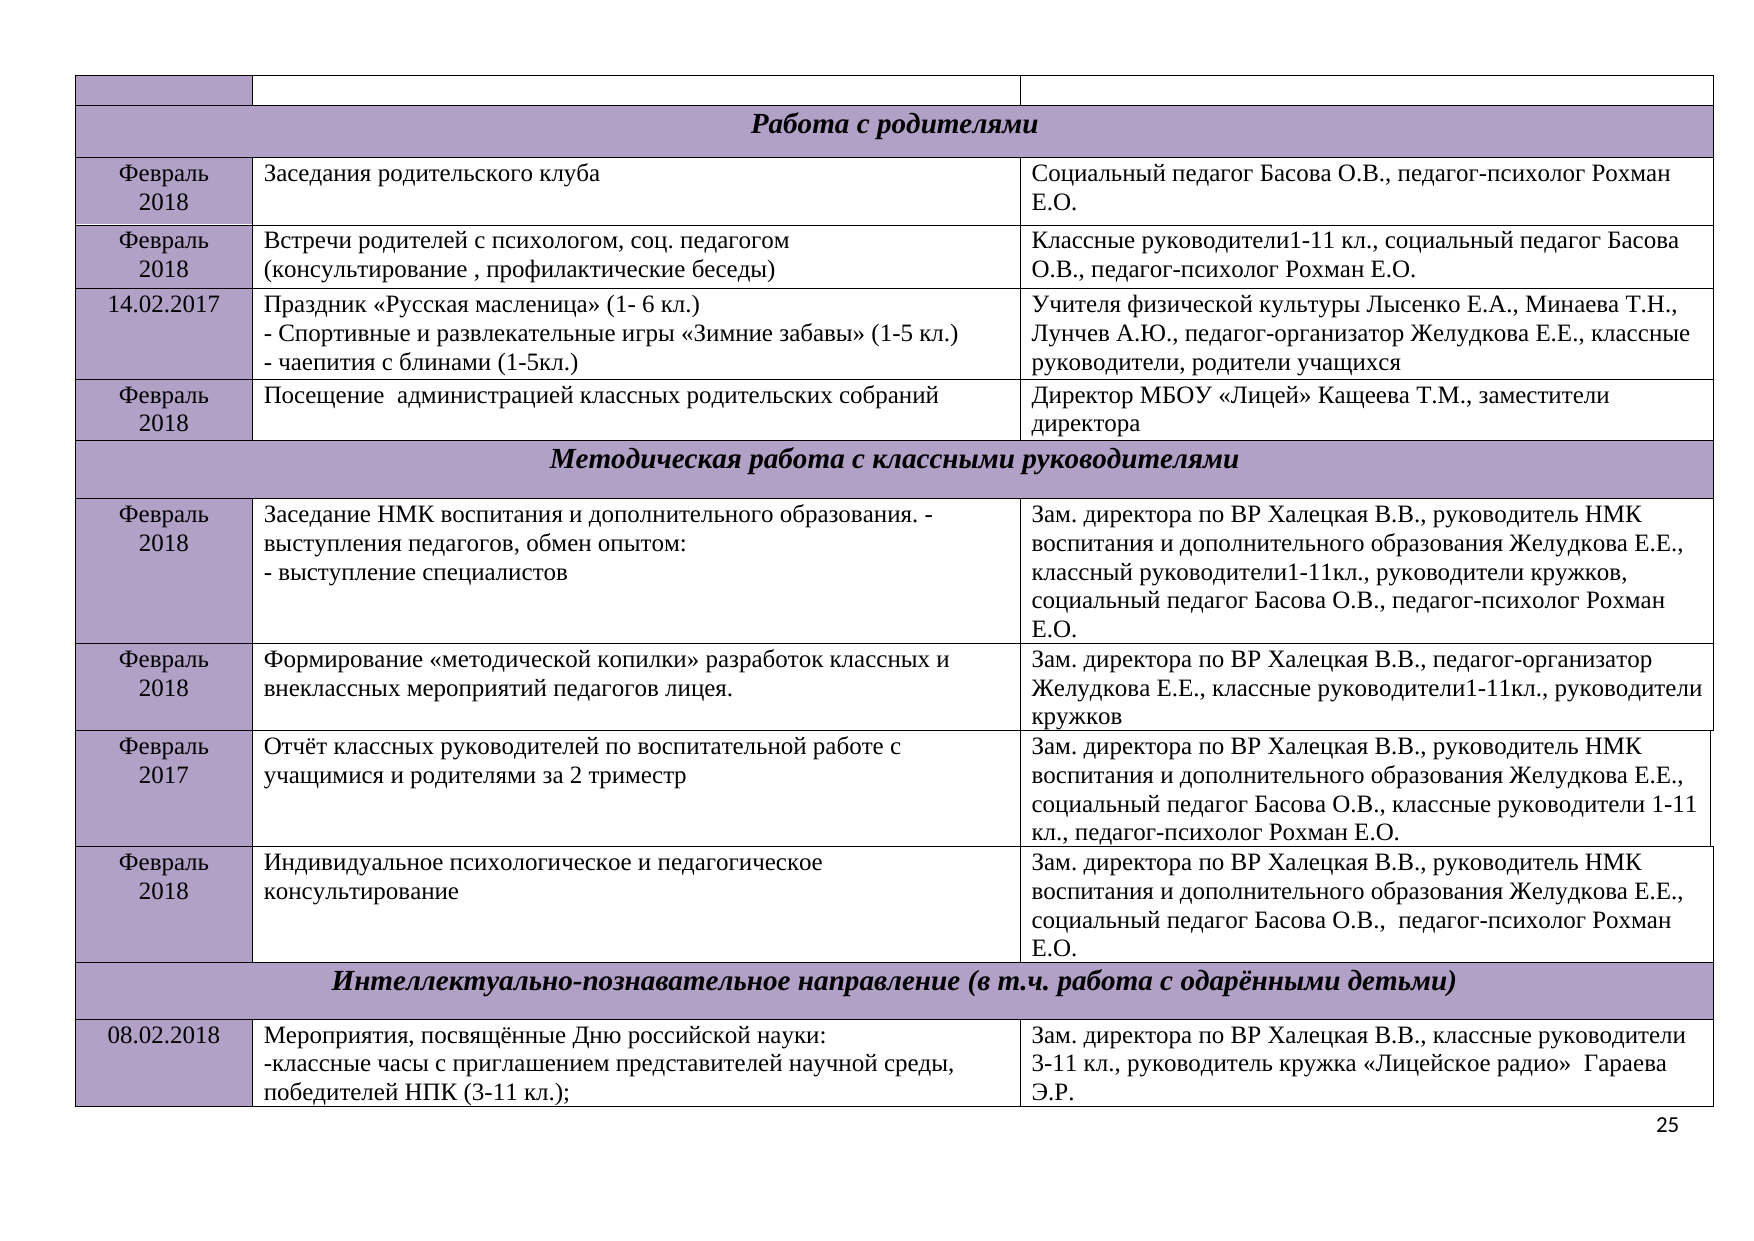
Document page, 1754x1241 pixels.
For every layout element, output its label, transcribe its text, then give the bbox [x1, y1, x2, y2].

table_cell Февраль 2017 [76, 731, 252, 846]
table_cell Зам. директора по ВР Халецкая В.В., педагог-организатор Желудкова Е.Е., классные руководители1-11кл., руководители кружков [1021, 644, 1713, 730]
table_cell 08.02.2018 [76, 1020, 252, 1106]
table_cell Зам. директора по ВР Халецкая В.В., руководитель НМК воспитания и дополнительного образования Желудкова Е.Е., социальный педагог Басова О.В., педагог-психолог Рохман Е.О. [1021, 847, 1713, 962]
table_cell 14.02.2017 [76, 289, 252, 379]
table_cell Встречи родителей с психологом, соц. педагогом (консультирование , профилактические беседы) [253, 226, 1020, 288]
table_cell Работа с родителями [76, 106, 1713, 157]
table_cell Февраль 2018 [76, 499, 252, 643]
table_cell Зам. директора по ВР Халецкая В.В., руководитель НМК воспитания и дополнительного образования Желудкова Е.Е., социальный педагог Басова О.В., классные руководители 1-11 кл., педагог-психолог Рохман Е.О. [1021, 731, 1710, 846]
table_cell Февраль 2018 [76, 847, 252, 962]
table_cell Классные руководители1-11 кл., социальный педагог Басова О.В., педагог-психолог Рохман Е.О. [1021, 226, 1713, 288]
table_cell Заседание НМК воспитания и дополнительного образования. -выступления педагогов, обмен опытом: - выступление специалистов [253, 499, 1020, 643]
table_cell Посещение администрацией классных родительских собраний [253, 380, 1020, 440]
table_cell Зам. директора по ВР Халецкая В.В., руководитель НМК воспитания и дополнительного образования Желудкова Е.Е., классный руководители1-11кл., руководители кружков, социальный педагог Басова О.В., педагог-психолог Рохман Е.О. [1021, 499, 1713, 643]
table_cell Февраль 2018 [76, 644, 252, 730]
table_cell Интеллектуально-познавательное направление (в т.ч. работа с одарёнными детьми) [76, 963, 1713, 1019]
table_cell Февраль 2018 [76, 158, 252, 224]
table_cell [76, 76, 252, 105]
table_cell Социальный педагог Басова О.В., педагог-психолог Рохман Е.О. [1021, 158, 1713, 224]
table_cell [253, 76, 1020, 105]
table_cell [1021, 1020, 1713, 1106]
table_cell Формирование «методической копилки» разработок классных и внеклассных мероприятий педагогов лицея. [253, 644, 1020, 730]
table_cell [1021, 76, 1713, 105]
table_cell Директор МБОУ «Лицей» Кащеева Т.М., заместители директора [1021, 380, 1713, 440]
table_cell Методическая работа с классными руководителями [76, 441, 1713, 498]
table_cell Отчёт классных руководителей по воспитательной работе с учащимися и родителями за 2 триместр [253, 731, 1020, 846]
table_cell Февраль 2018 [76, 380, 252, 440]
table_cell Праздник «Русская масленица» (1- 6 кл.) - Спортивные и развлекательные игры «Зимние забавы» (1-5 кл.) - чаепития с блинами (1-5кл.) [253, 289, 1020, 379]
table_cell Заседания родительского клуба [253, 158, 1020, 224]
table_cell Индивидуальное психологическое и педагогическое консультирование [253, 847, 1020, 962]
table_cell Учителя физической культуры Лысенко Е.А., Минаева Т.Н., Лунчев А.Ю., педагог-организатор Желудкова Е.Е., классные руководители, родители учащихся [1021, 289, 1713, 379]
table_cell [253, 1020, 1020, 1106]
table_cell Февраль 2018 [76, 226, 252, 288]
